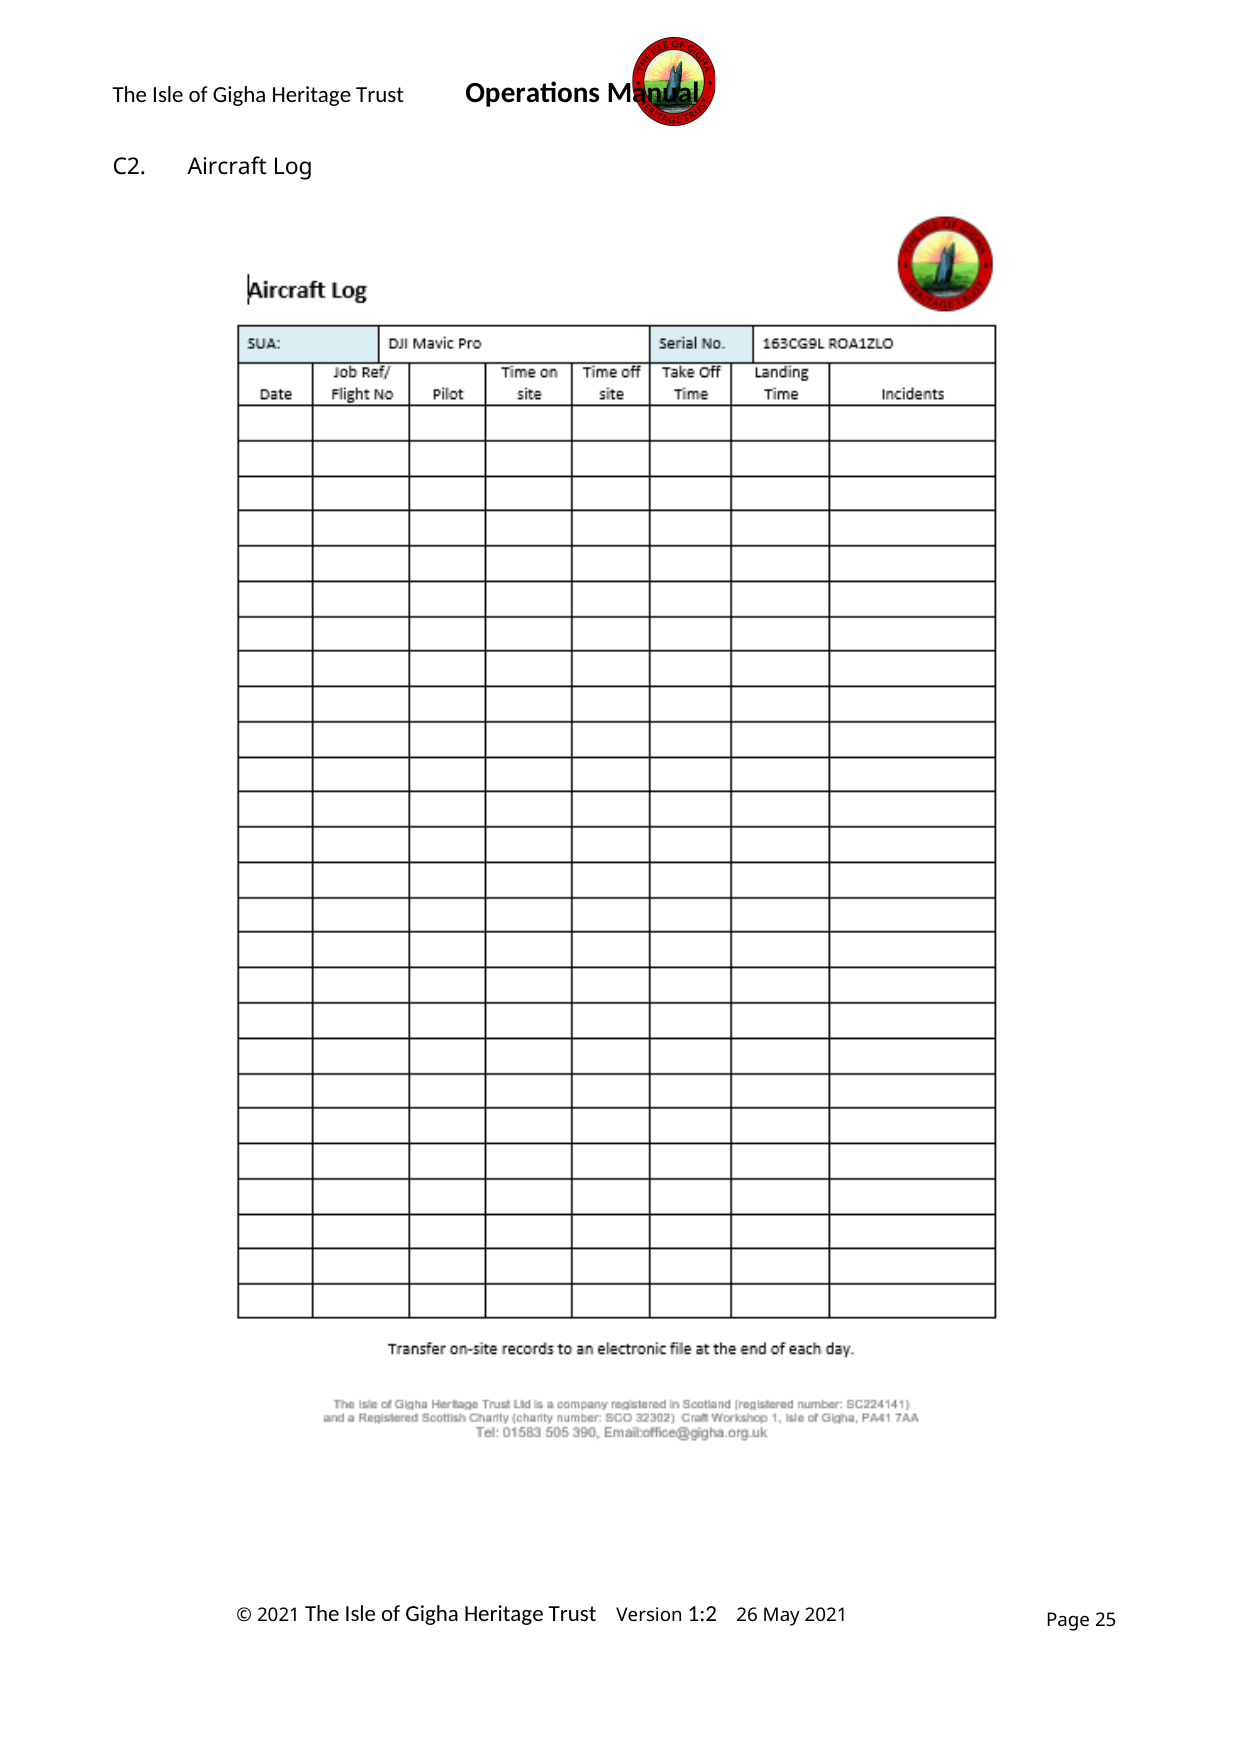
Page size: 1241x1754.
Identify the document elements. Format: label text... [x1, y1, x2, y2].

picture [632, 37, 715, 126]
picture [175, 200, 1065, 1473]
text C2. Aircraft Log [112, 150, 1128, 181]
